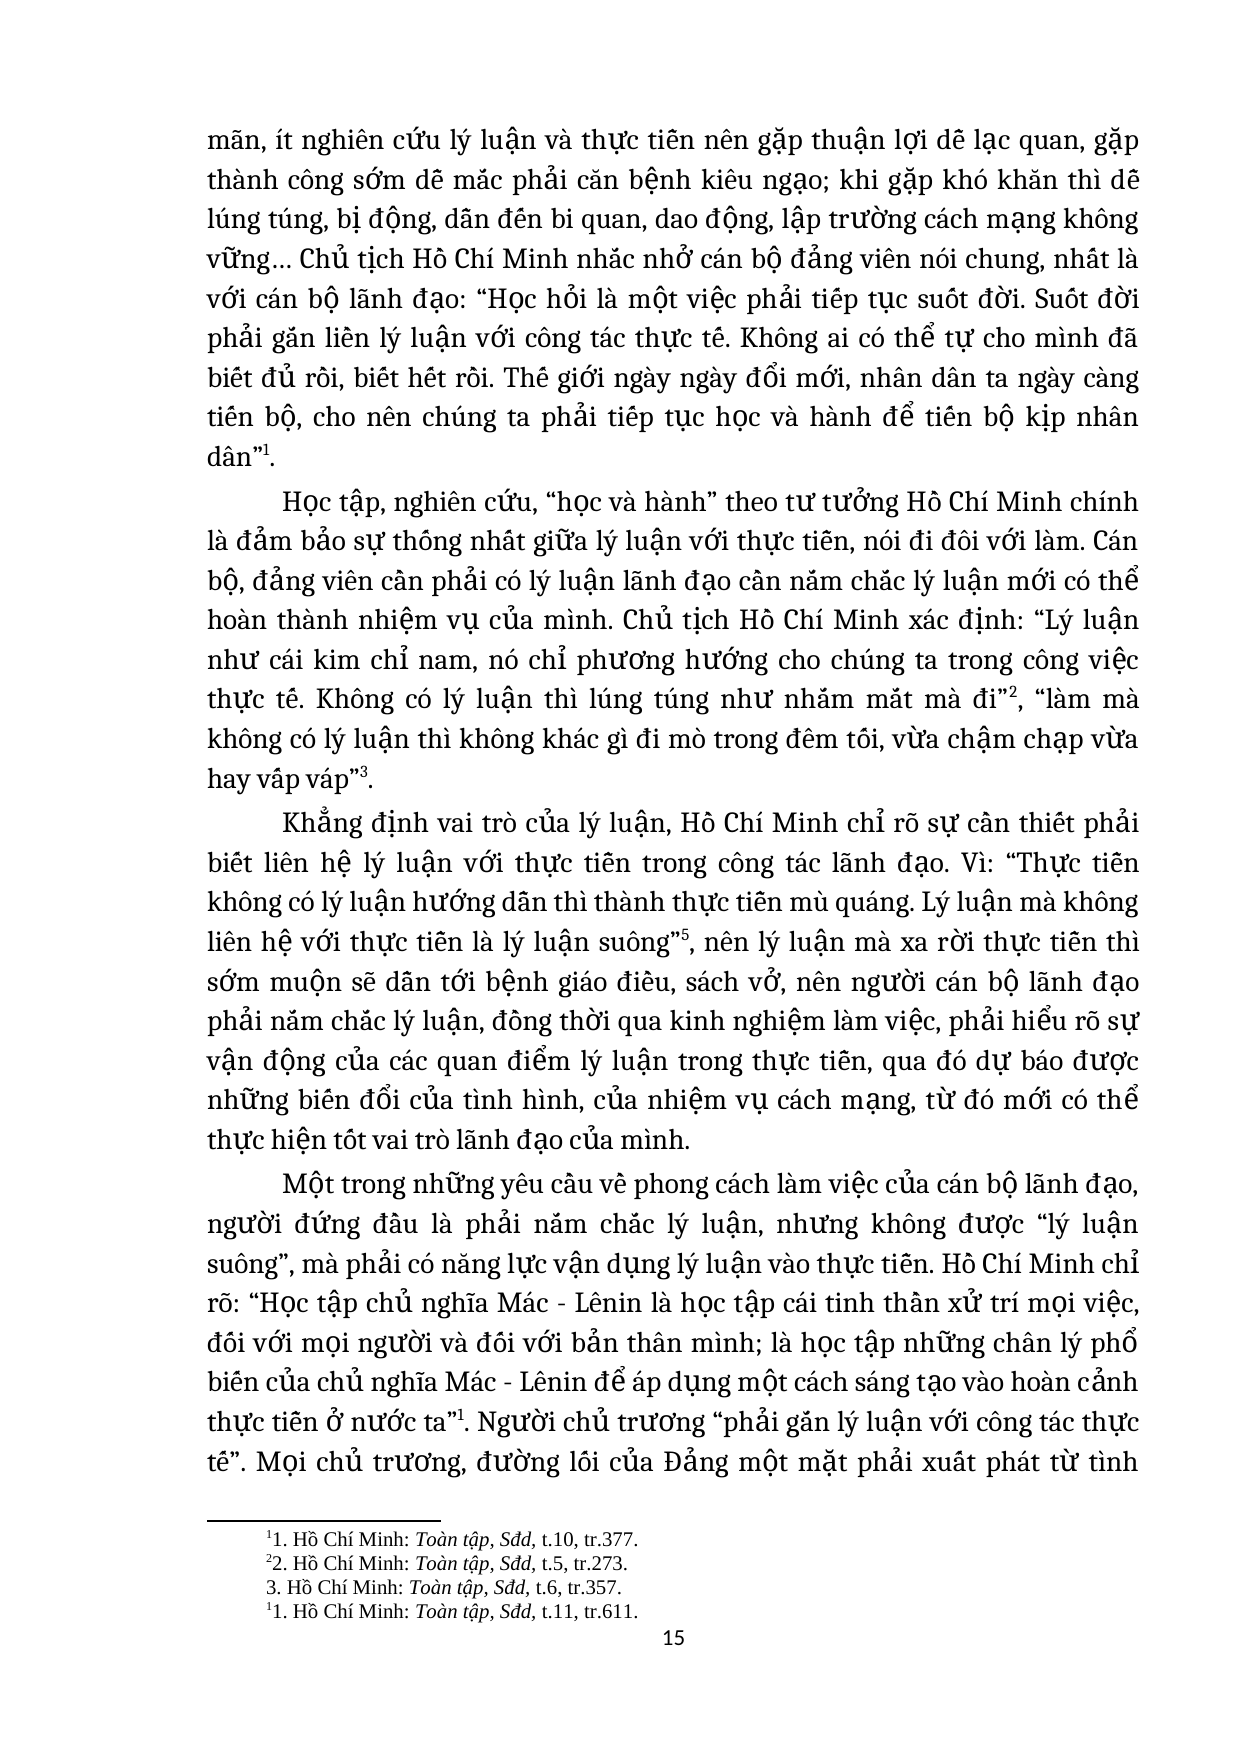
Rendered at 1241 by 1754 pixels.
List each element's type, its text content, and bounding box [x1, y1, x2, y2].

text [207, 118, 1140, 474]
text Khẳng định vai trò của lý luận, Hồ Chí Minh chỉ rõ sự cần thiết phải biết liên hệ lý luận với thực tiễn trong công tác lãnh đạo. Vì: “Thực tiễn không có lý luận hướng dẫn thì thành thực tiễn mù quáng. Lý luận mà không liên hệ với thực tiễn là lý luận suông”5, nên lý luận mà xa rời thực tiễn thì sớm muộn sẽ dẫn tới bệnh giáo điều, sách vở, nên người cán bộ lãnh đạo phải nắm chắc lý luận, đồng thời qua kinh nghiệm làm việc, phải hiểu rõ sự vận động của các quan điểm lý luận trong thực tiễn, qua đó dự báo được những biến đổi của tình hình, của nhiệm vụ cách mạng, từ đó mới có thể thực hiện tốt vai trò lãnh đạo của mình. [207, 801, 1140, 1157]
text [207, 1162, 1140, 1479]
text Học tập, nghiên cứu, “học và hành” theo tư tưởng Hồ Chí Minh chính là đảm bảo sự thống nhất giữa lý luận với thực tiễn, nói đi đôi với làm. Cán bộ, đảng viên cần phải có lý luận lãnh đạo cần nắm chắc lý luận mới có thể hoàn thành nhiệm vụ của mình. Chủ tịch Hồ Chí Minh xác định: “Lý luận như cái kim chỉ nam, nó chỉ phương hướng cho chúng ta trong công việc thực tế. Không có lý luận thì lúng túng như nhắm mắt mà đi”2, “làm mà không có lý luận thì không khác gì đi mò trong đêm tối, vừa chậm chạp vừa hay vấp váp”3. [207, 479, 1140, 796]
